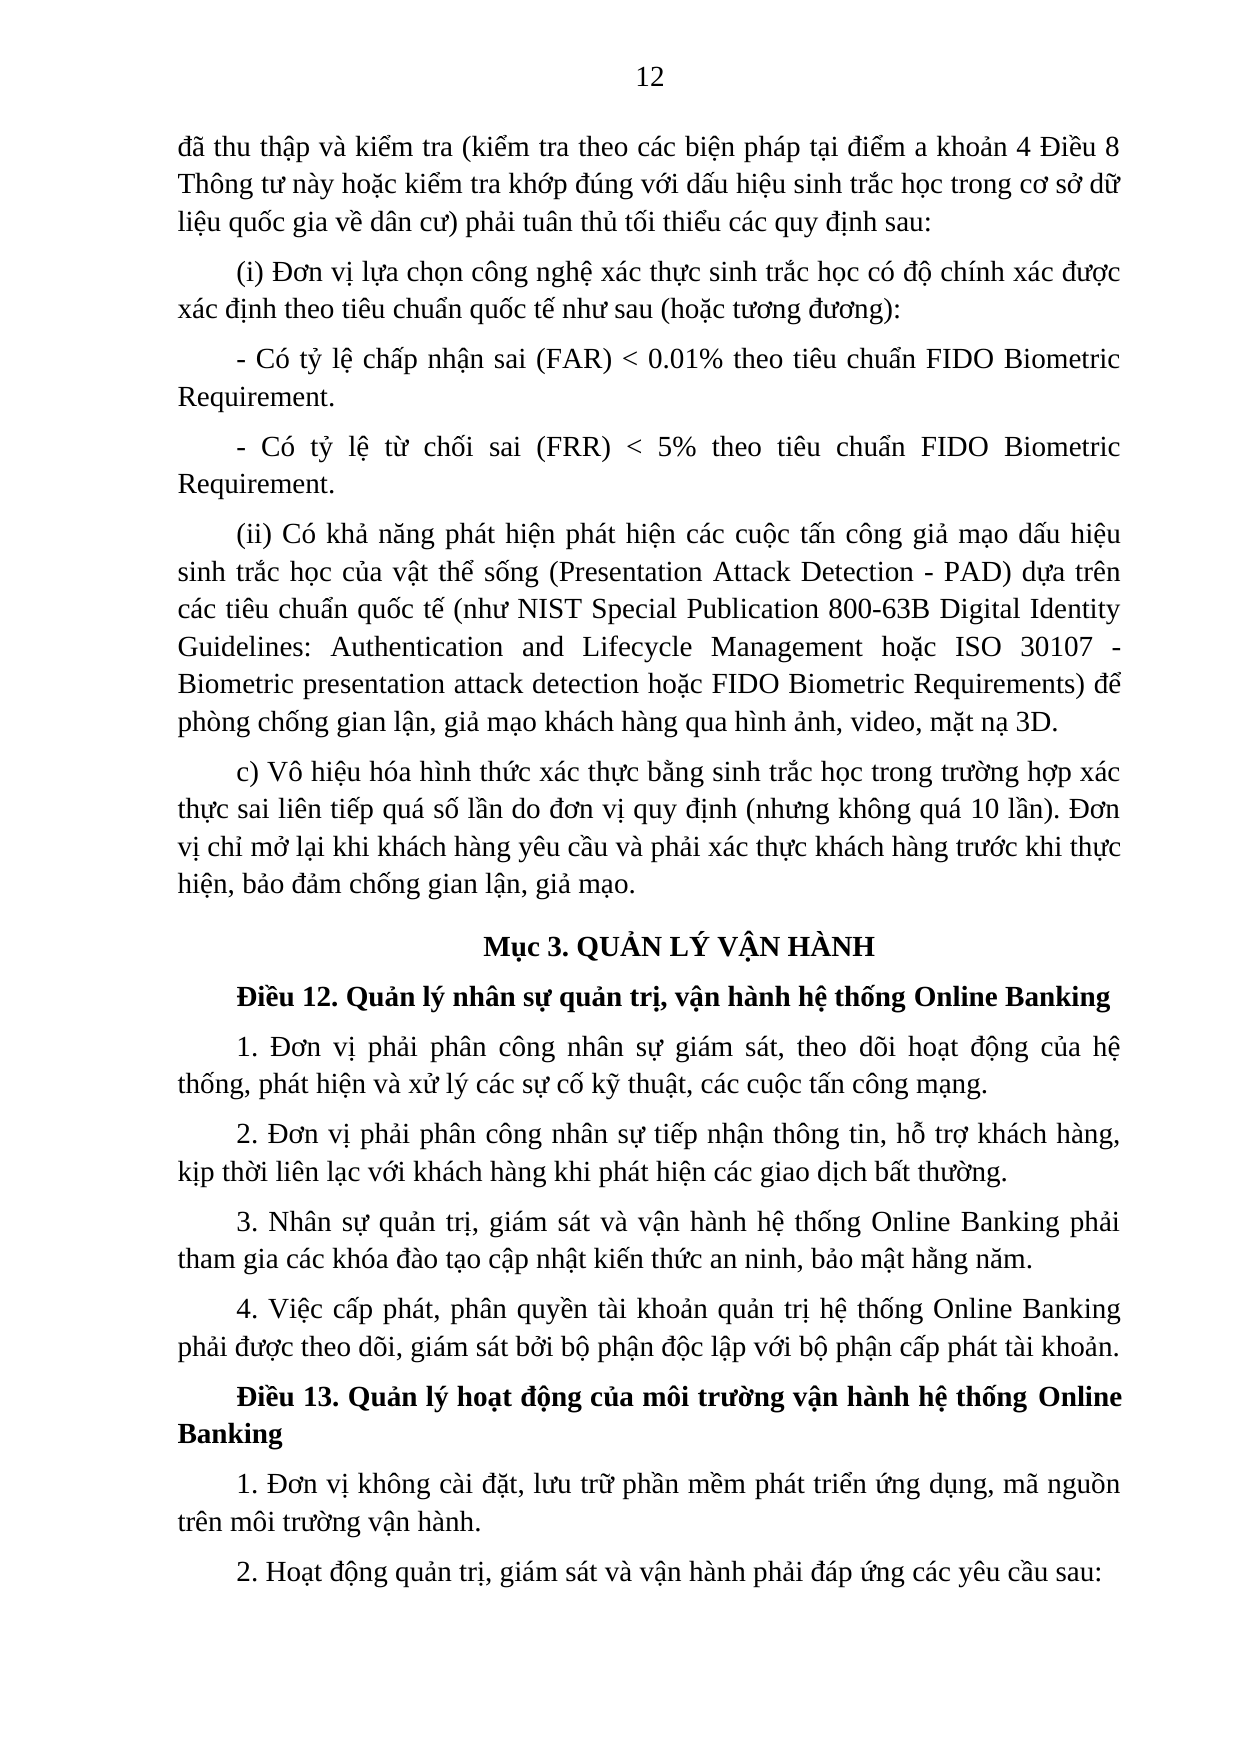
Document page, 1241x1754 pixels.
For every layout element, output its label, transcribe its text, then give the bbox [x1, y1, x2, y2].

text 3. Nhân sự quản trị, giám sát và vận hành hệ thống Online Banking phải tham gia các khóa đào tạo cập nhật kiến thức an ninh, bảo mật hằng năm. [177, 1201, 1122, 1276]
text 1. Đơn vị phải phân công nhân sự giám sát, theo dõi hoạt động của hệ thống, phát hiện và xử lý các sự cố kỹ thuật, các cuộc tấn công mạng. [177, 1026, 1122, 1101]
text - Có tỷ lệ chấp nhận sai (FAR) < 0.01% theo tiêu chuẩn FIDO Biometric Requirement. [177, 339, 1122, 414]
text 4. Việc cấp phát, phân quyền tài khoản quản trị hệ thống Online Banking phải được theo dõi, giám sát bởi bộ phận độc lập với bộ phận cấp phát tài khoản. [177, 1289, 1122, 1364]
subtitle Điều 13. Quản lý hoạt động của môi trường vận hành hệ thống Online Banking [177, 1376, 1122, 1451]
text 2. Đơn vị phải phân công nhân sự tiếp nhận thông tin, hỗ trợ khách hàng, kịp thời liên lạc với khách hàng khi phát hiện các giao dịch bất thường. [177, 1114, 1122, 1189]
text c) Vô hiệu hóa hình thức xác thực bằng sinh trắc học trong trường hợp xác thực sai liên tiếp quá số lần do đơn vị quy định (nhưng không quá 10 lần). Đơn vị chỉ mở lại khi khách hàng yêu cầu và phải xác thực khách hàng trước khi thực hiện, bảo đảm chống gian lận, giả mạo. [177, 751, 1122, 901]
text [177, 126, 1122, 239]
subtitle Mục 3. QUẢN LÝ VẬN HÀNH [177, 926, 1122, 964]
text (ii) Có khả năng phát hiện phát hiện các cuộc tấn công giả mạo dấu hiệu sinh trắc học của vật thể sống (Presentation Attack Detection - PAD) dựa trên các tiêu chuẩn quốc tế (như NIST Special Publication 800-63B Digital Identity Guidelines: Authentication and Lifecycle Management hoặc ISO 30107 - Biometric presentation attack detection hoặc FIDO Biometric Requirements) để phòng chống gian lận, giả mạo khách hàng qua hình ảnh, video, mặt nạ 3D. [177, 514, 1122, 739]
text 1. Đơn vị không cài đặt, lưu trữ phần mềm phát triển ứng dụng, mã nguồn trên môi trường vận hành. [177, 1464, 1122, 1539]
subtitle Điều 12. Quản lý nhân sự quản trị, vận hành hệ thống Online Banking [177, 976, 1122, 1014]
text 2. Hoạt động quản trị, giám sát và vận hành phải đáp ứng các yêu cầu sau: [177, 1551, 1122, 1589]
text (i) Đơn vị lựa chọn công nghệ xác thực sinh trắc học có độ chính xác được xác định theo tiêu chuẩn quốc tế như sau (hoặc tương đương): [177, 251, 1122, 326]
text - Có tỷ lệ từ chối sai (FRR) < 5% theo tiêu chuẩn FIDO Biometric Requirement. [177, 426, 1122, 501]
